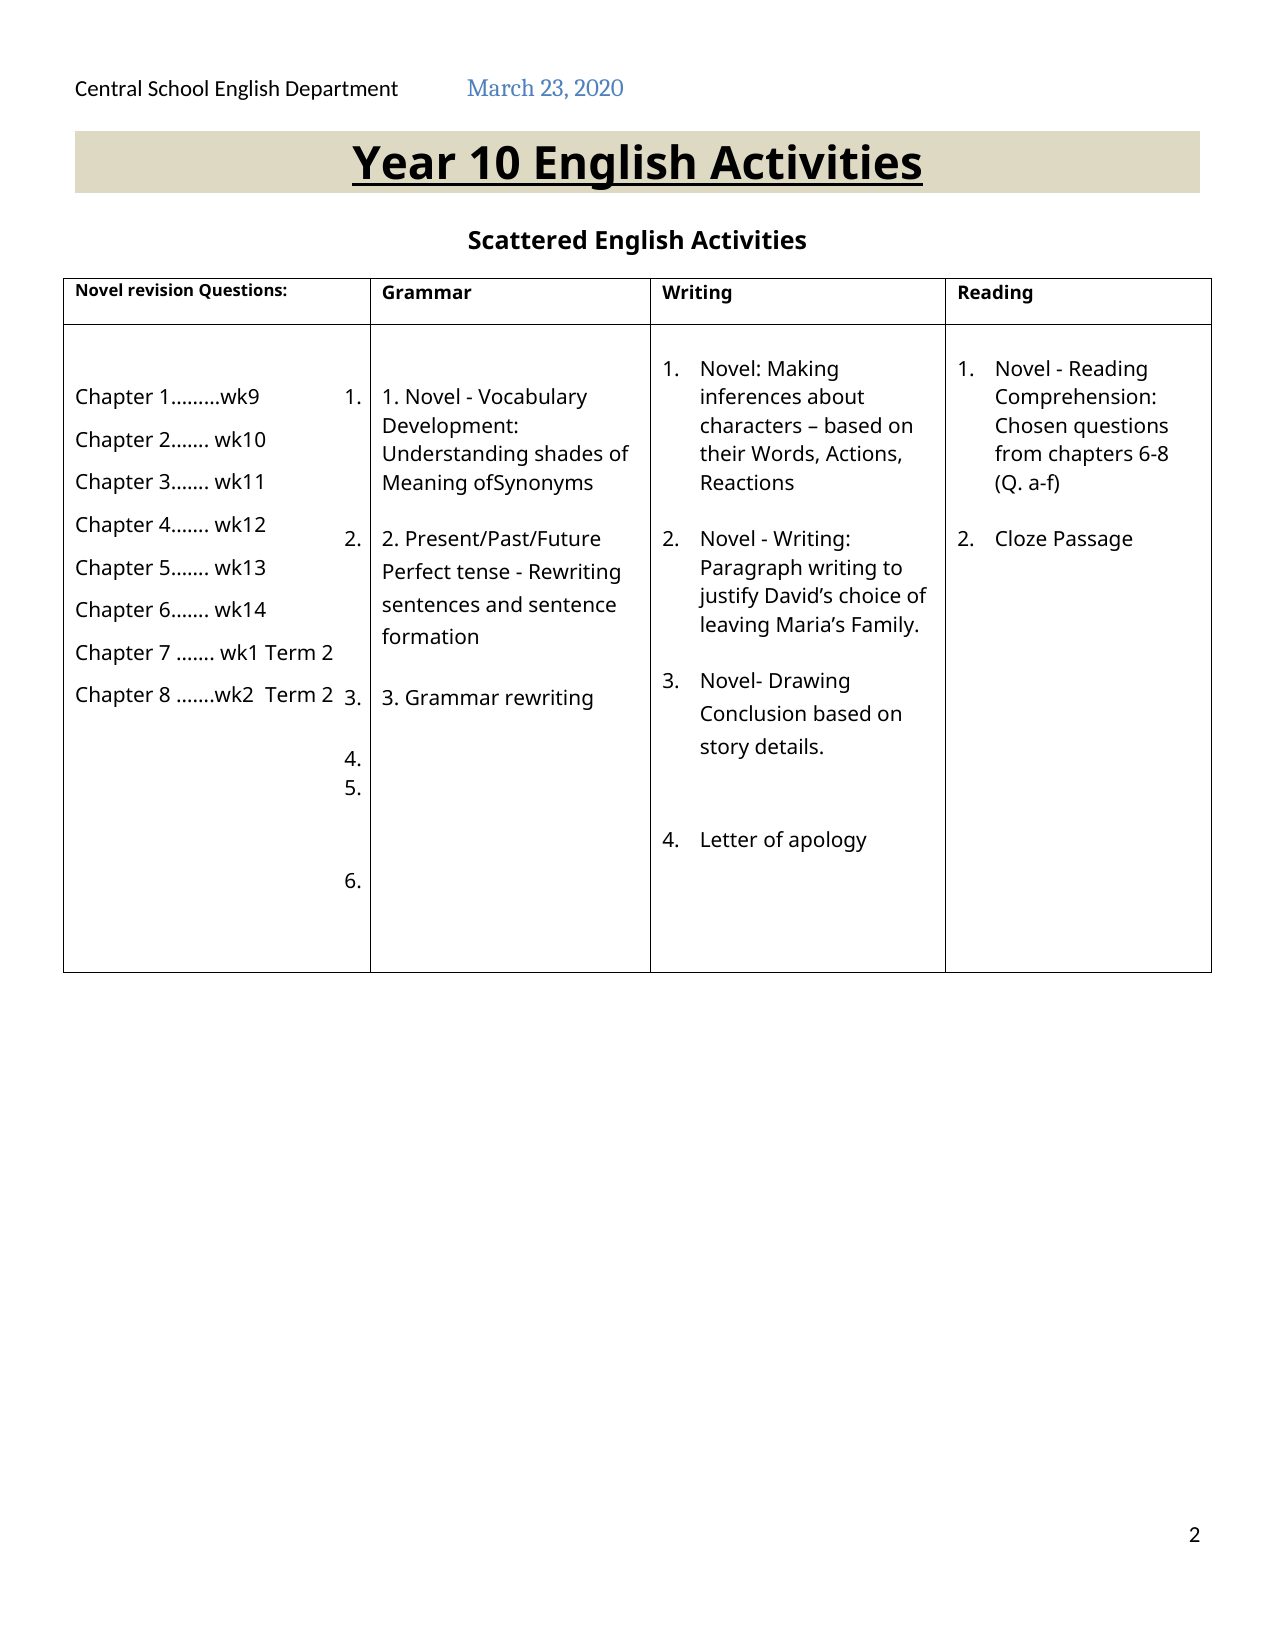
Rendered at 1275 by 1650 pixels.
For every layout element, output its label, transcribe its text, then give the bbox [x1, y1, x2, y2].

text Year 10 English Activities [75, 131, 1200, 193]
table_cell Novel - Reading Comprehension: Chosen questions from chapters 6-8 (Q. a-f) Cloze Passage [946, 325, 1211, 972]
text Scattered English Activities [75, 223, 1200, 257]
table_header Reading [946, 279, 1211, 324]
table_cell 1. Novel - Vocabulary Development: Understanding shades of Meaning ofSynonyms 2. Present/Past/Future Perfect tense - Rewriting sentences and sentence formation 3. Grammar rewriting [371, 325, 650, 972]
table_cell Novel: Making inferences about characters – based on their Words, Actions, Reactions Novel - Writing: Paragraph writing to justify David’s choice of leaving Maria’s Family. Novel- Drawing Conclusion based on story details. Letter of apology [651, 325, 945, 972]
table_header Grammar [371, 279, 650, 324]
table_header Novel revision Questions: [64, 279, 370, 324]
table_cell Chapter 1………wk9 Chapter 2……. wk10 Chapter 3……. wk11 Chapter 4……. wk12 Chapter 5……. wk13 Chapter 6……. wk14 Chapter 7 ……. wk1 Term 2 Chapter 8 …….wk2 Term 2 [64, 325, 370, 972]
table_header Writing [651, 279, 945, 324]
